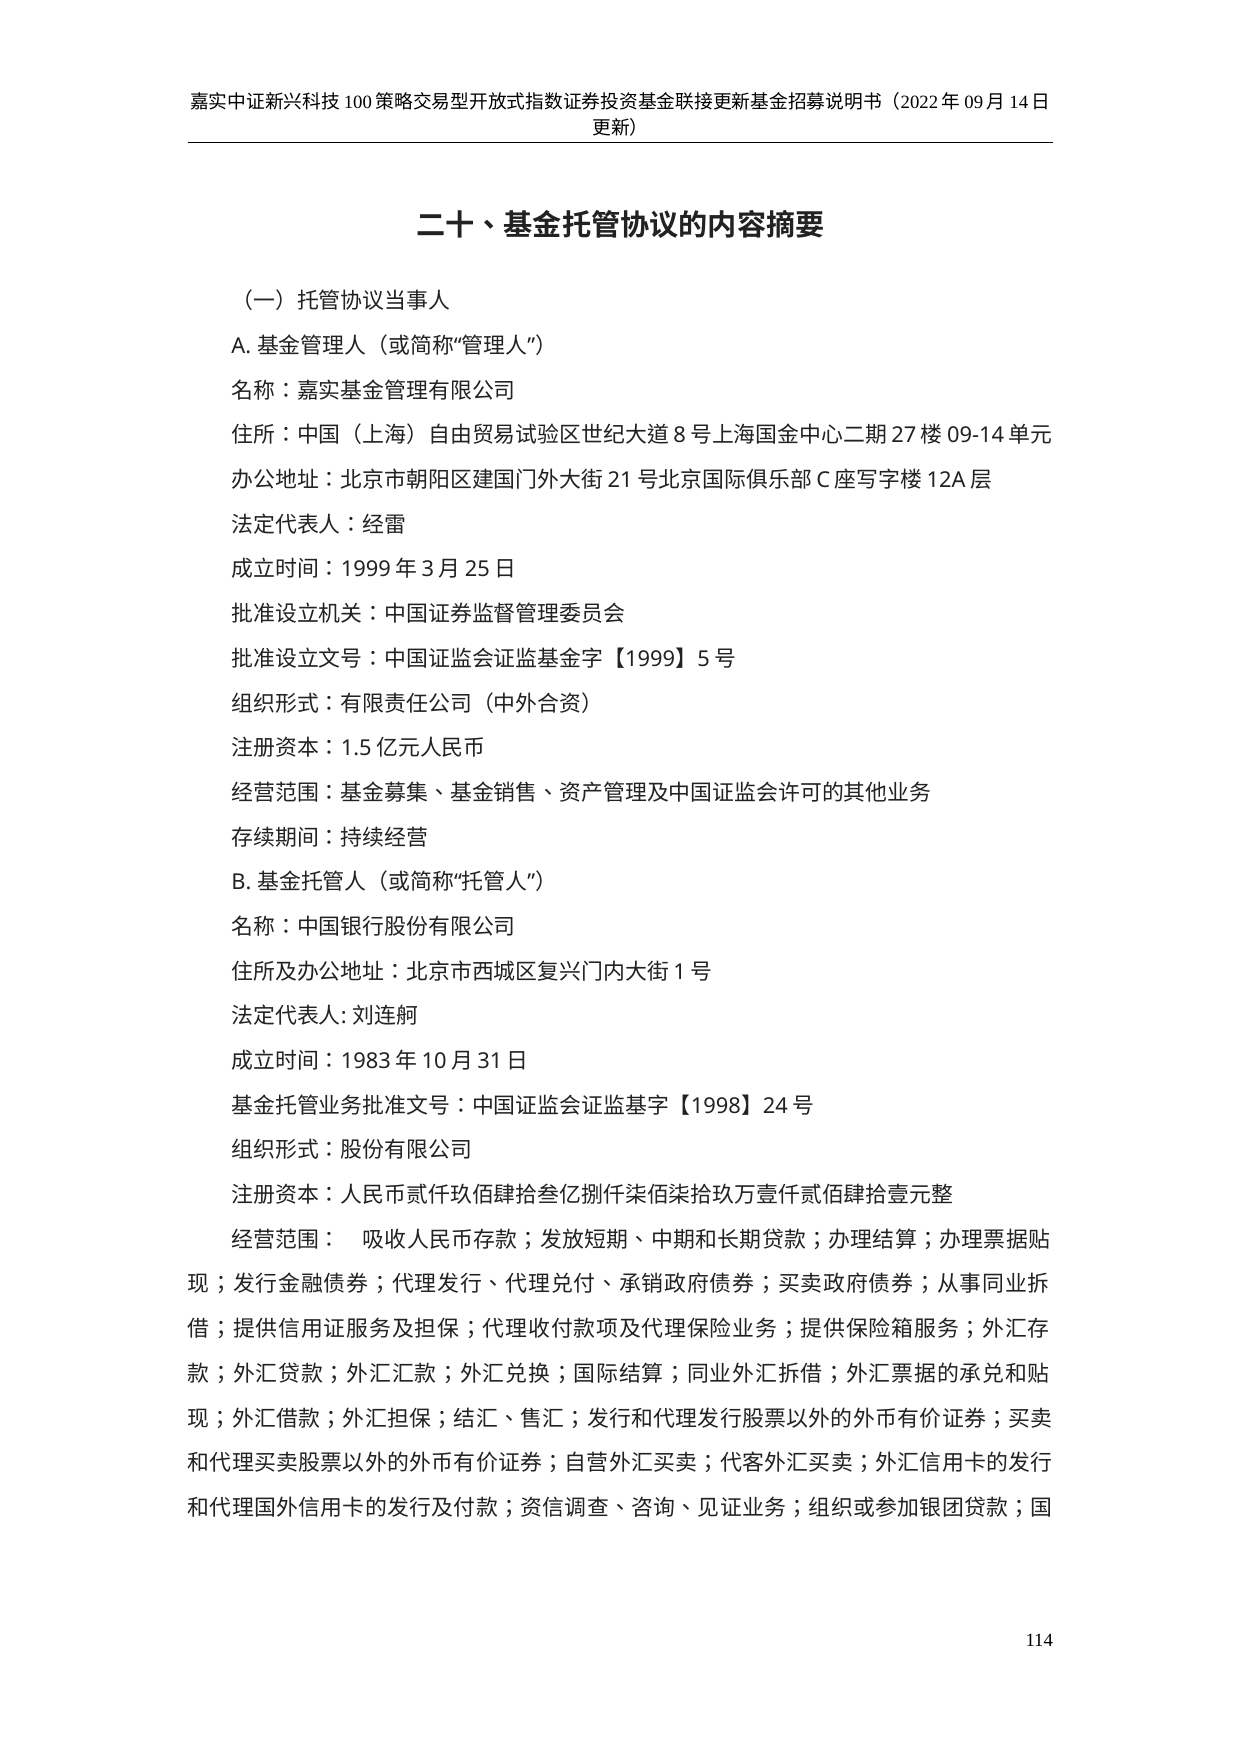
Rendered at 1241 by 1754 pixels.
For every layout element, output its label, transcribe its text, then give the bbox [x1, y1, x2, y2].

text 批准设立机关：中国证券监督管理委员会 [187, 598, 1053, 628]
text （一）托管协议当事人 [187, 285, 1053, 315]
text 组织形式：有限责任公司（中外合资） [187, 687, 1053, 717]
text 二十、基金托管协议的内容摘要 [187, 191, 1053, 256]
text 注册资本：1.5亿元人民币 [187, 732, 1053, 762]
text 法定代表人：经雷 [187, 509, 1053, 538]
text 成立时间：1983年10月31日 [187, 1045, 1053, 1075]
text 经营范围：基金募集、基金销售、资产管理及中国证监会许可的其他业务 [187, 777, 1053, 807]
text A. 基金管理人（或简称“管理人”） [187, 330, 1053, 360]
text 法定代表人: 刘连舸 [187, 1000, 1053, 1030]
text 办公地址：北京市朝阳区建国门外大街21号北京国际俱乐部C座写字楼12A层 [187, 464, 1053, 494]
text 注册资本：人民币贰仟玖佰肆拾叁亿捌仟柒佰柒拾玖万壹仟贰佰肆拾壹元整 [187, 1179, 1053, 1209]
text 住所：中国（上海）自由贸易试验区世纪大道8号上海国金中心二期27楼09-14单元 [187, 419, 1053, 449]
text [187, 1224, 1053, 1522]
text 组织形式：股份有限公司 [187, 1134, 1053, 1164]
text 存续期间：持续经营 [187, 822, 1053, 851]
text 名称：嘉实基金管理有限公司 [187, 375, 1053, 404]
text 批准设立文号：中国证监会证监基金字【1999】5号 [187, 643, 1053, 673]
text 名称：中国银行股份有限公司 [187, 911, 1053, 941]
text B. 基金托管人（或简称“托管人”） [187, 866, 1053, 896]
text 基金托管业务批准文号：中国证监会证监基字【1998】24号 [187, 1090, 1053, 1119]
text 住所及办公地址：北京市西城区复兴门内大街1号 [187, 956, 1053, 985]
text 成立时间：1999年3月25日 [187, 553, 1053, 583]
